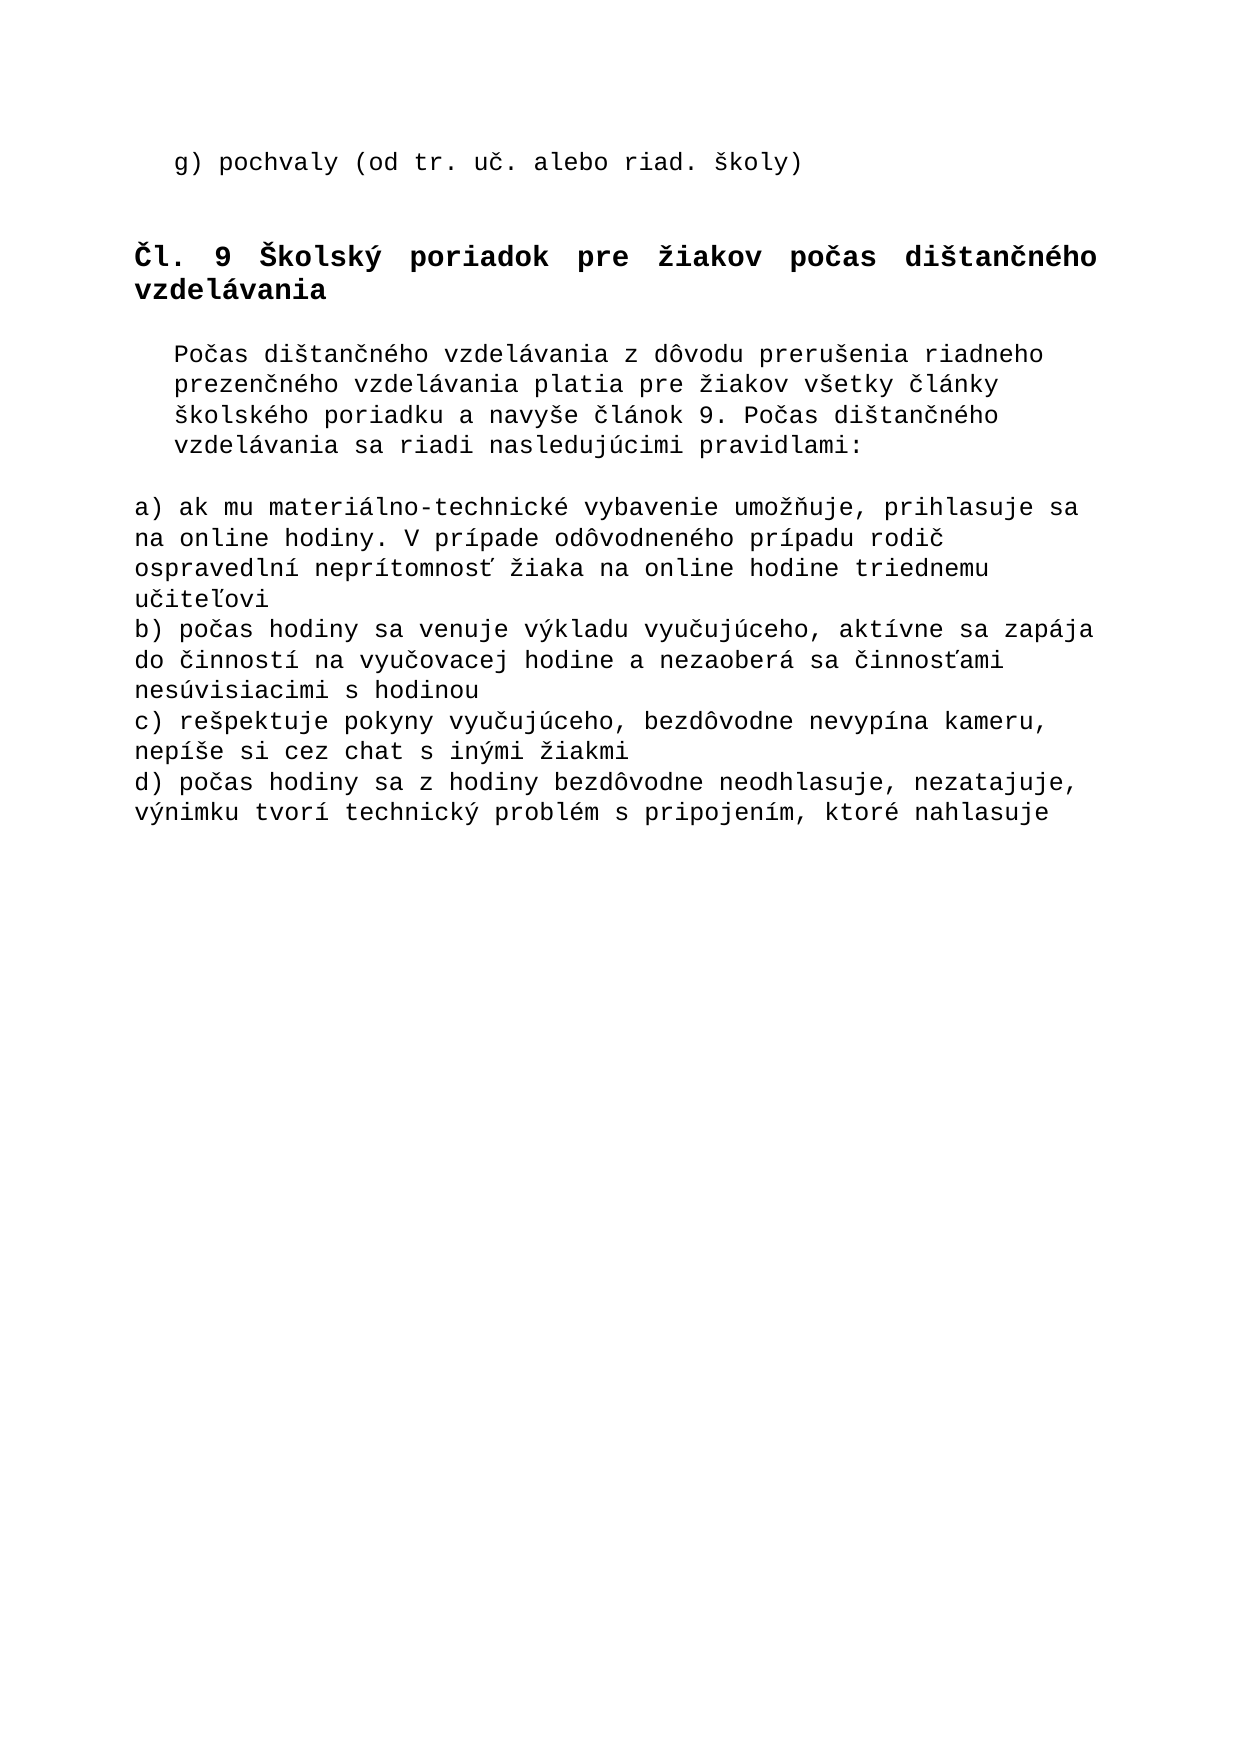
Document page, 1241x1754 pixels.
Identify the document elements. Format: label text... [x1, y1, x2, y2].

text Počas dištančného vzdelávania z dôvodu prerušenia riadneho prezenčného vzdelávania platia pre žiakov všetky články školského poriadku a navyše článok 9. Počas dištančného vzdelávania sa riadi nasledujúcimi pravidlami: [174, 341, 1097, 461]
list počas hodiny sa venuje výkladu vyučujúceho, aktívne sa zapája do činností na vyučovacej hodine a nezaoberá sa činnosťami nesúvisiacimi s hodinou [134, 617, 1097, 706]
subtitle Čl. 9 Školský poriadok pre žiakov počas dištančného vzdelávania [134, 242, 1097, 308]
list ak mu materiálno-technické vybavenie umožňuje, prihlasuje sa na online hodiny. V prípade odôvodneného prípadu rodič ospravedlní neprítomnosť žiaka na online hodine triednemu učiteľovi [134, 495, 1097, 614]
list rešpektuje pokyny vyučujúceho, bezdôvodne nevypína kameru, nepíše si cez chat s inými žiakmi [134, 708, 1097, 767]
list pochvaly (od tr. uč. alebo riad. školy) [134, 149, 1097, 177]
list počas hodiny sa z hodiny bezdôvodne neodhlasuje, nezatajuje, výnimku tvorí technický problém s pripojením, ktoré nahlasuje vyučujúcemu zákonný zástupca [134, 769, 1097, 828]
